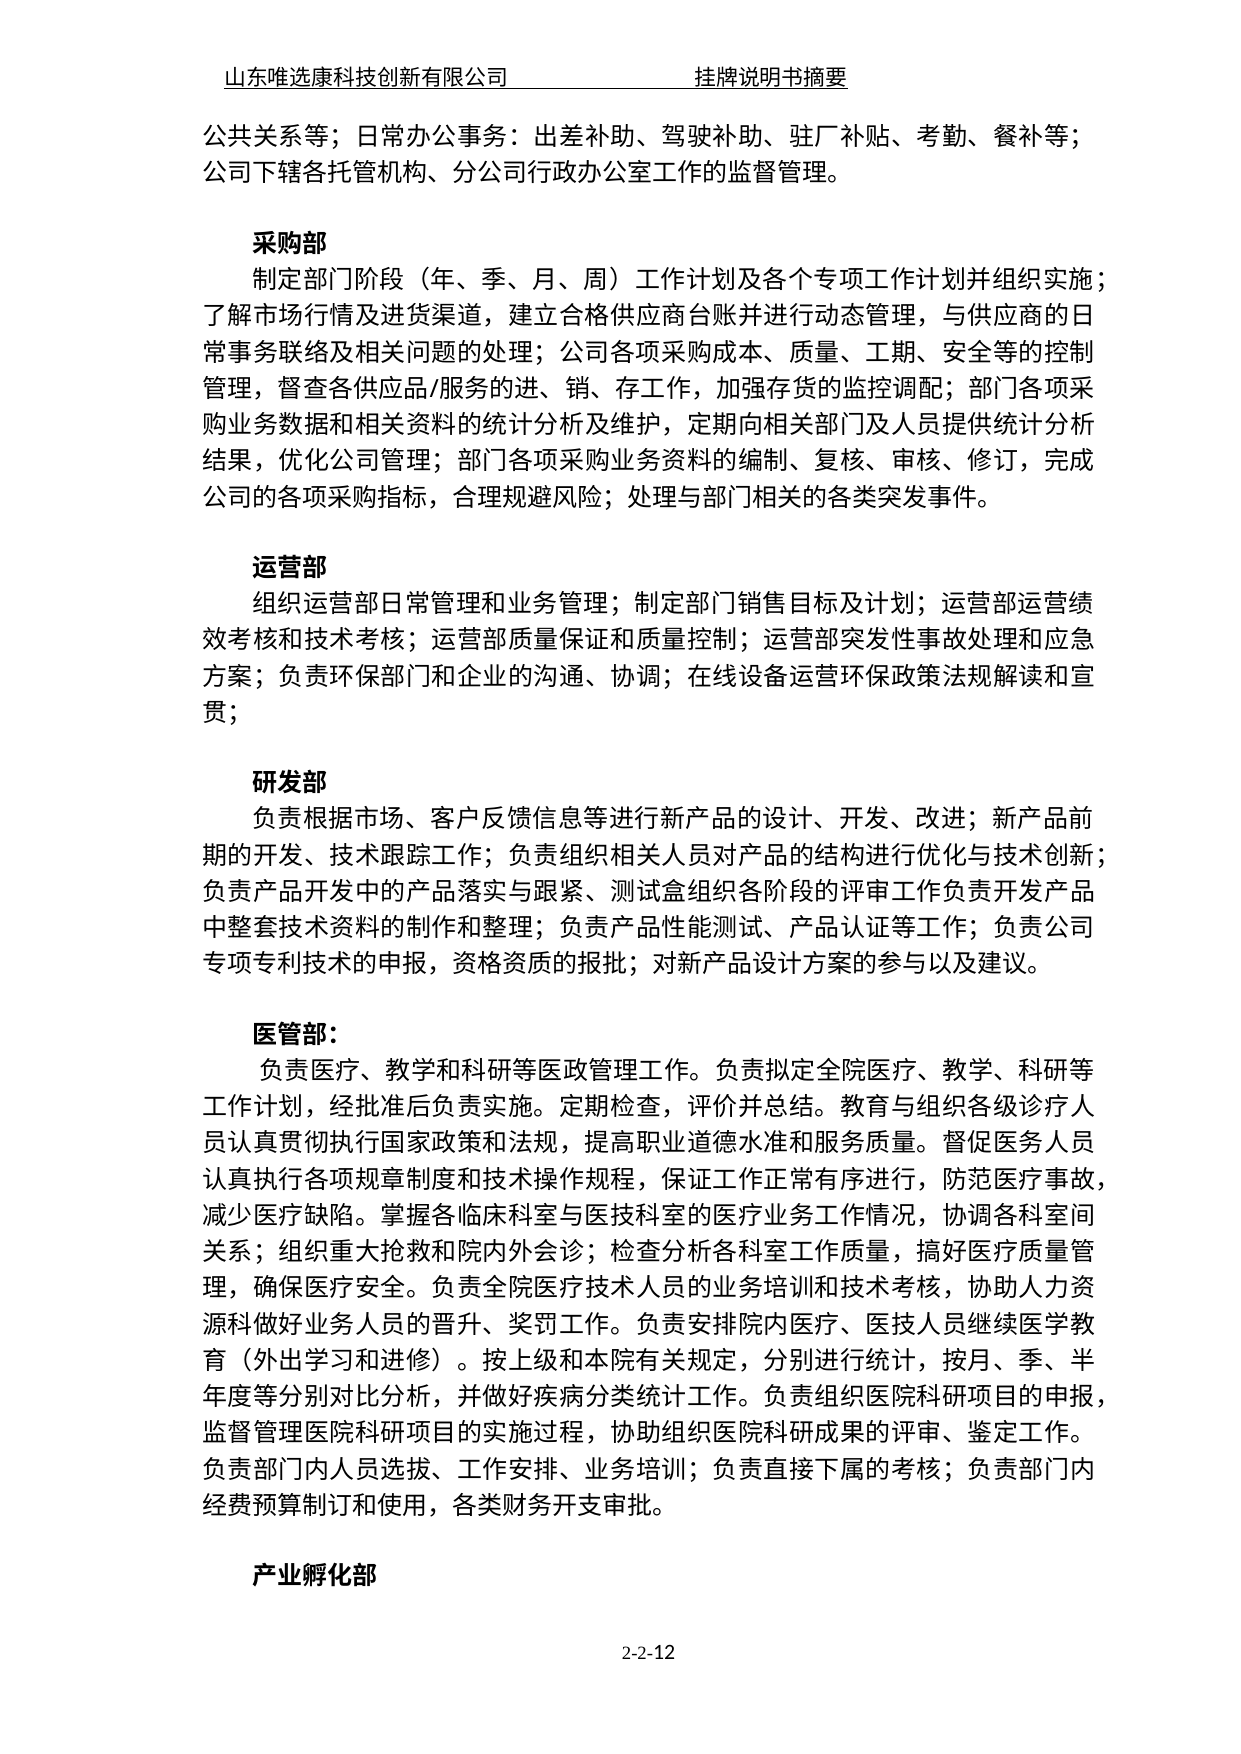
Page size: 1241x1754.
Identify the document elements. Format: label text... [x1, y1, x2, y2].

text 运营部 [202, 547, 1095, 583]
text 负责医疗、教学和科研等医政管理工作。负责拟定全院医疗、教学、科研等工作计划，经批准后负责实施。定期检查，评价并总结。教育与组织各级诊疗人员认真贯彻执行国家政策和法规，提高职业道德水准和服务质量。督促医务人员认真执行各项规章制度和技术操作规程，保证工作正常有序进行，防范医疗事故，减少医疗缺陷。掌握各临床科室与医技科室的医疗业务工作情况，协调各科室间关系；组织重大抢救和院内外会诊；检查分析各科室工作质量，搞好医疗质量管理，确保医疗安全。负责全院医疗技术人员的业务培训和技术考核，协助人力资源科做好业务人员的晋升、奖罚工作。负责安排院内医疗、医技人员继续医学教育（外出学习和进修）。按上级和本院有关规定，分别进行统计，按月、季、半年度等分别对比分析，并做好疾病分类统计工作。负责组织医院科研项目的申报，监督管理医院科研项目的实施过程，协助组织医院科研成果的评审、鉴定工作。负责部门内人员选拔、工作安排、业务培训；负责直接下属的考核；负责部门内经费预算制订和使用，各类财务开支审批。 [202, 1050, 1095, 1522]
text 医管部： [202, 1014, 1095, 1050]
text 负责根据市场、客户反馈信息等进行新产品的设计、开发、改进；新产品前期的开发、技术跟踪工作；负责组织相关人员对产品的结构进行优化与技术创新；负责产品开发中的产品落实与跟紧、测试盒组织各阶段的评审工作负责开发产品中整套技术资料的制作和整理；负责产品性能测试、产品认证等工作；负责公司专项专利技术的申报，资格资质的报批；对新产品设计方案的参与以及建议。 [202, 799, 1095, 980]
text 采购部 [202, 223, 1095, 259]
text 研发部 [202, 763, 1095, 799]
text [202, 117, 1095, 189]
text 制定部门阶段（年、季、月、周）工作计划及各个专项工作计划并组织实施；了解市场行情及进货渠道，建立合格供应商台账并进行动态管理，与供应商的日常事务联络及相关问题的处理；公司各项采购成本、质量、工期、安全等的控制管理，督查各供应品/服务的进、销、存工作，加强存货的监控调配；部门各项采购业务数据和相关资料的统计分析及维护，定期向相关部门及人员提供统计分析结果，优化公司管理；部门各项采购业务资料的编制、复核、审核、修订，完成公司的各项采购指标，合理规避风险；处理与部门相关的各类突发事件。 [202, 259, 1095, 513]
text 产业孵化部 [202, 1556, 1095, 1592]
text 组织运营部日常管理和业务管理；制定部门销售目标及计划；运营部运营绩效考核和技术考核；运营部质量保证和质量控制；运营部突发性事故处理和应急方案；负责环保部门和企业的沟通、协调；在线设备运营环保政策法规解读和宣贯； [202, 583, 1095, 728]
